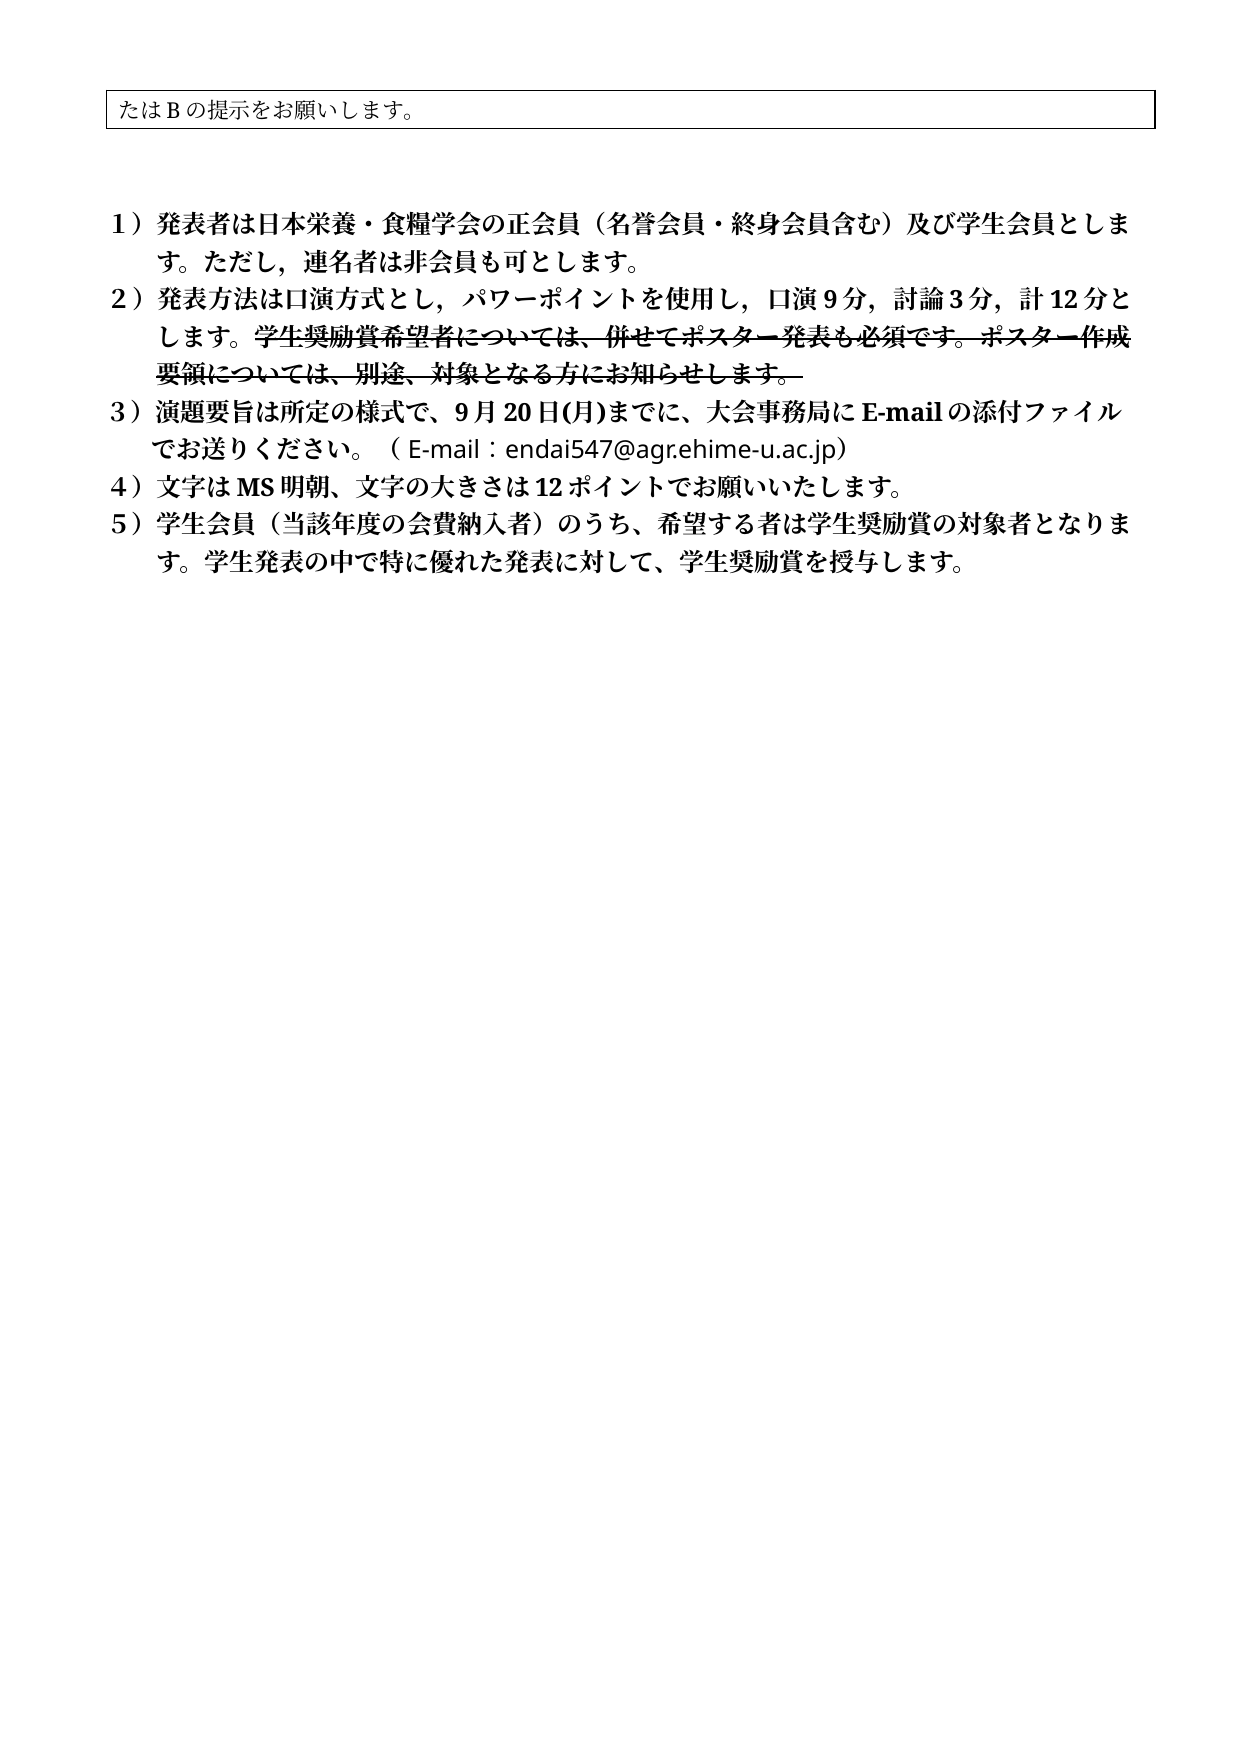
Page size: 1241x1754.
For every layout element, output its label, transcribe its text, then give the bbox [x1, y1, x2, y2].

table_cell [107, 91, 1154, 128]
text ３）演題要旨は所定の様式で、9月20日(月)までに、大会事務局にE-mailの添付ファイルでお送りください。（ E-mail：endai547@agr.ehime-u.ac.jp） [105, 392, 1134, 467]
text １）発表者は日本栄養・食糧学会の正会員（名誉会員・終身会員含む）及び学生会員とします。ただし，連名者は非会員も可とします。 [106, 204, 1134, 279]
text ４）文字はMS明朝、文字の大きさは12ポイントでお願いいたします。 [106, 467, 1134, 504]
text ２）発表方法は口演方式とし，パワーポイントを使用し，口演9分，討論3分，計12分とします。学生奨励賞希望者については、併せてポスター発表も必須です。ポスター作成要領については、別途、対象となる方にお知らせします。 [106, 279, 1134, 392]
text ５）学生会員（当該年度の会費納入者）のうち、希望する者は学生奨励賞の対象者となります。学生発表の中で特に優れた発表に対して、学生奨励賞を授与します。 [106, 504, 1134, 579]
